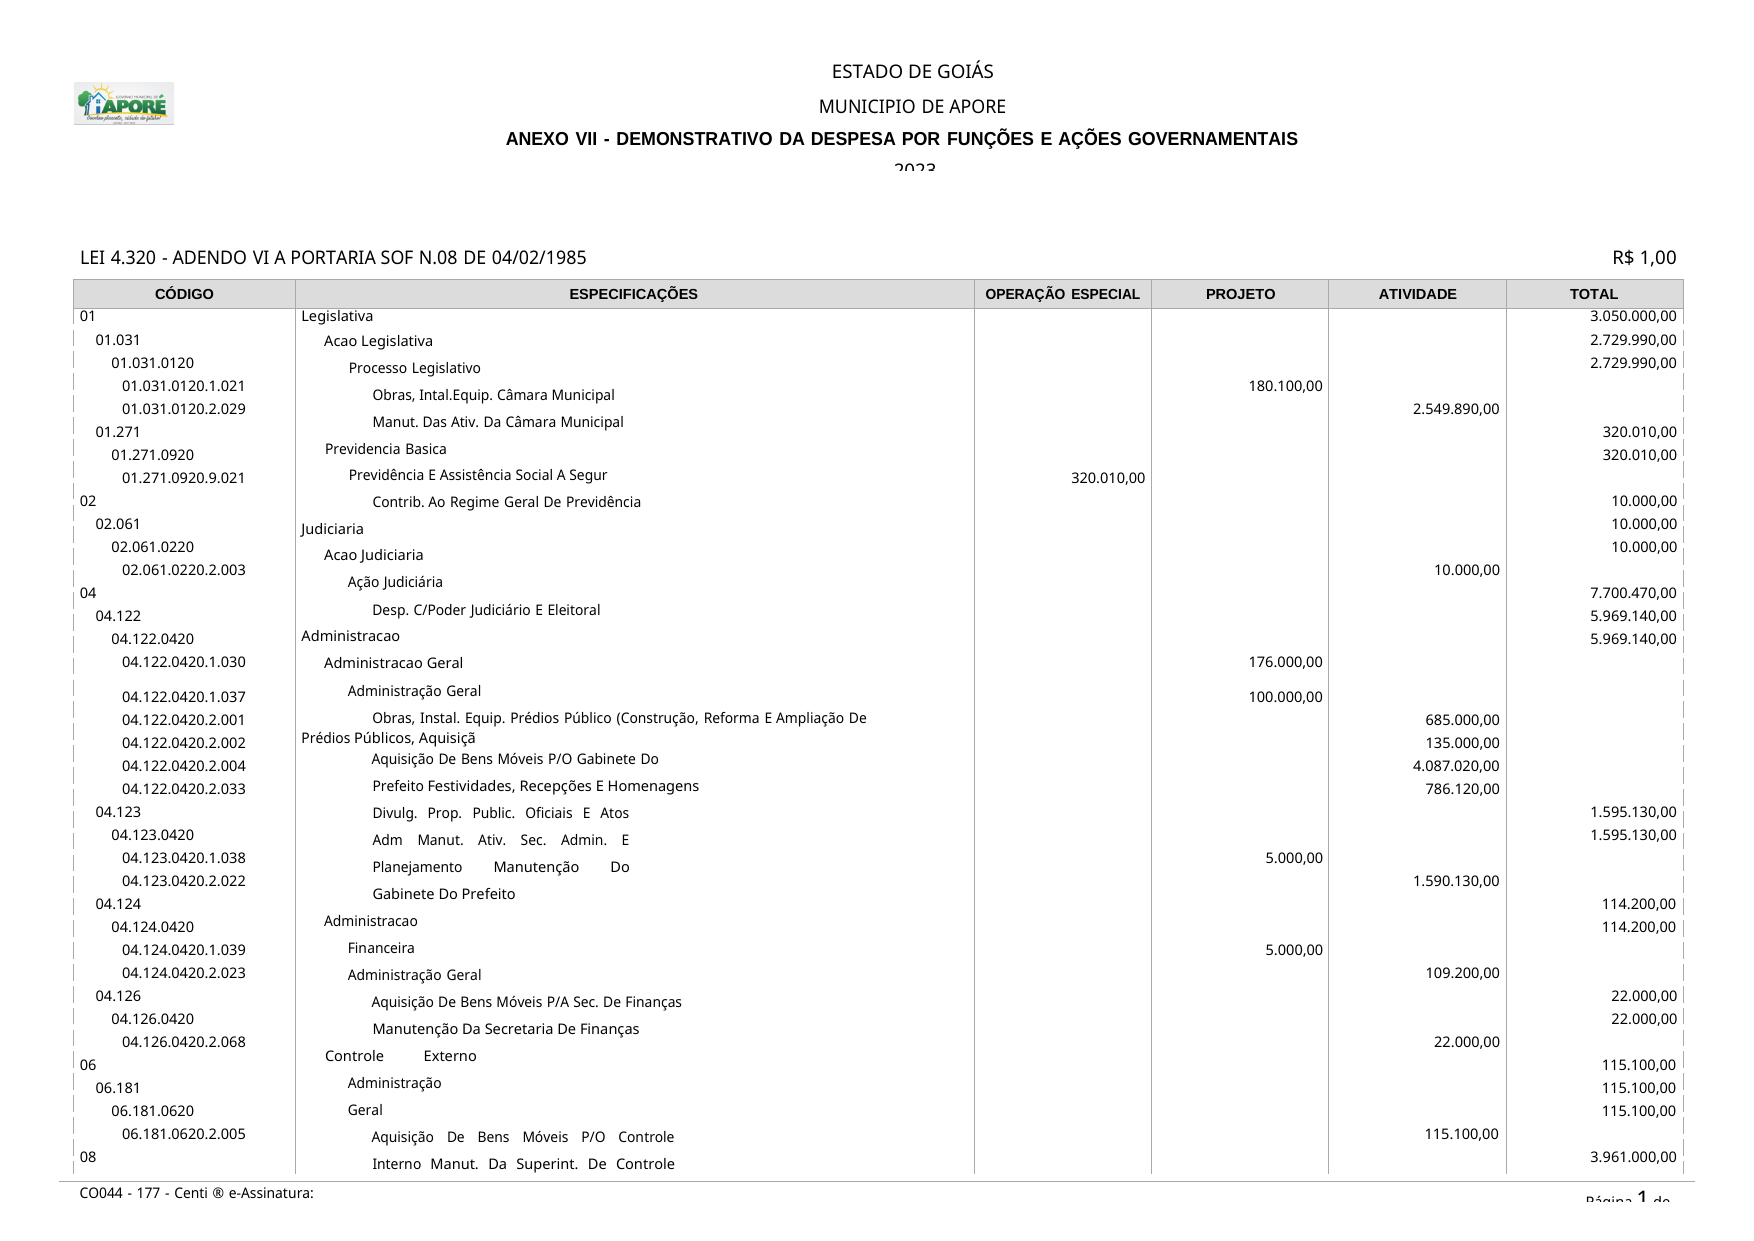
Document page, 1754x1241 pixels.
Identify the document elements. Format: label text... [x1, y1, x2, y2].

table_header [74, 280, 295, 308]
picture [73, 59, 175, 148]
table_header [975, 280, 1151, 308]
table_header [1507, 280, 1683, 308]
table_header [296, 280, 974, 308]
text LEI 4.320 - ADENDO VI A PORTARIA SOF N.08 DE 04/02/1985 R$ 1,00 [80, 244, 1696, 270]
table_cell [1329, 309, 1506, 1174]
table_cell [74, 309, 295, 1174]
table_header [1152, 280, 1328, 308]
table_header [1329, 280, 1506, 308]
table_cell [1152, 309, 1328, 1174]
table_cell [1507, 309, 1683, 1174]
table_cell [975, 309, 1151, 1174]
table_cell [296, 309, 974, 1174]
